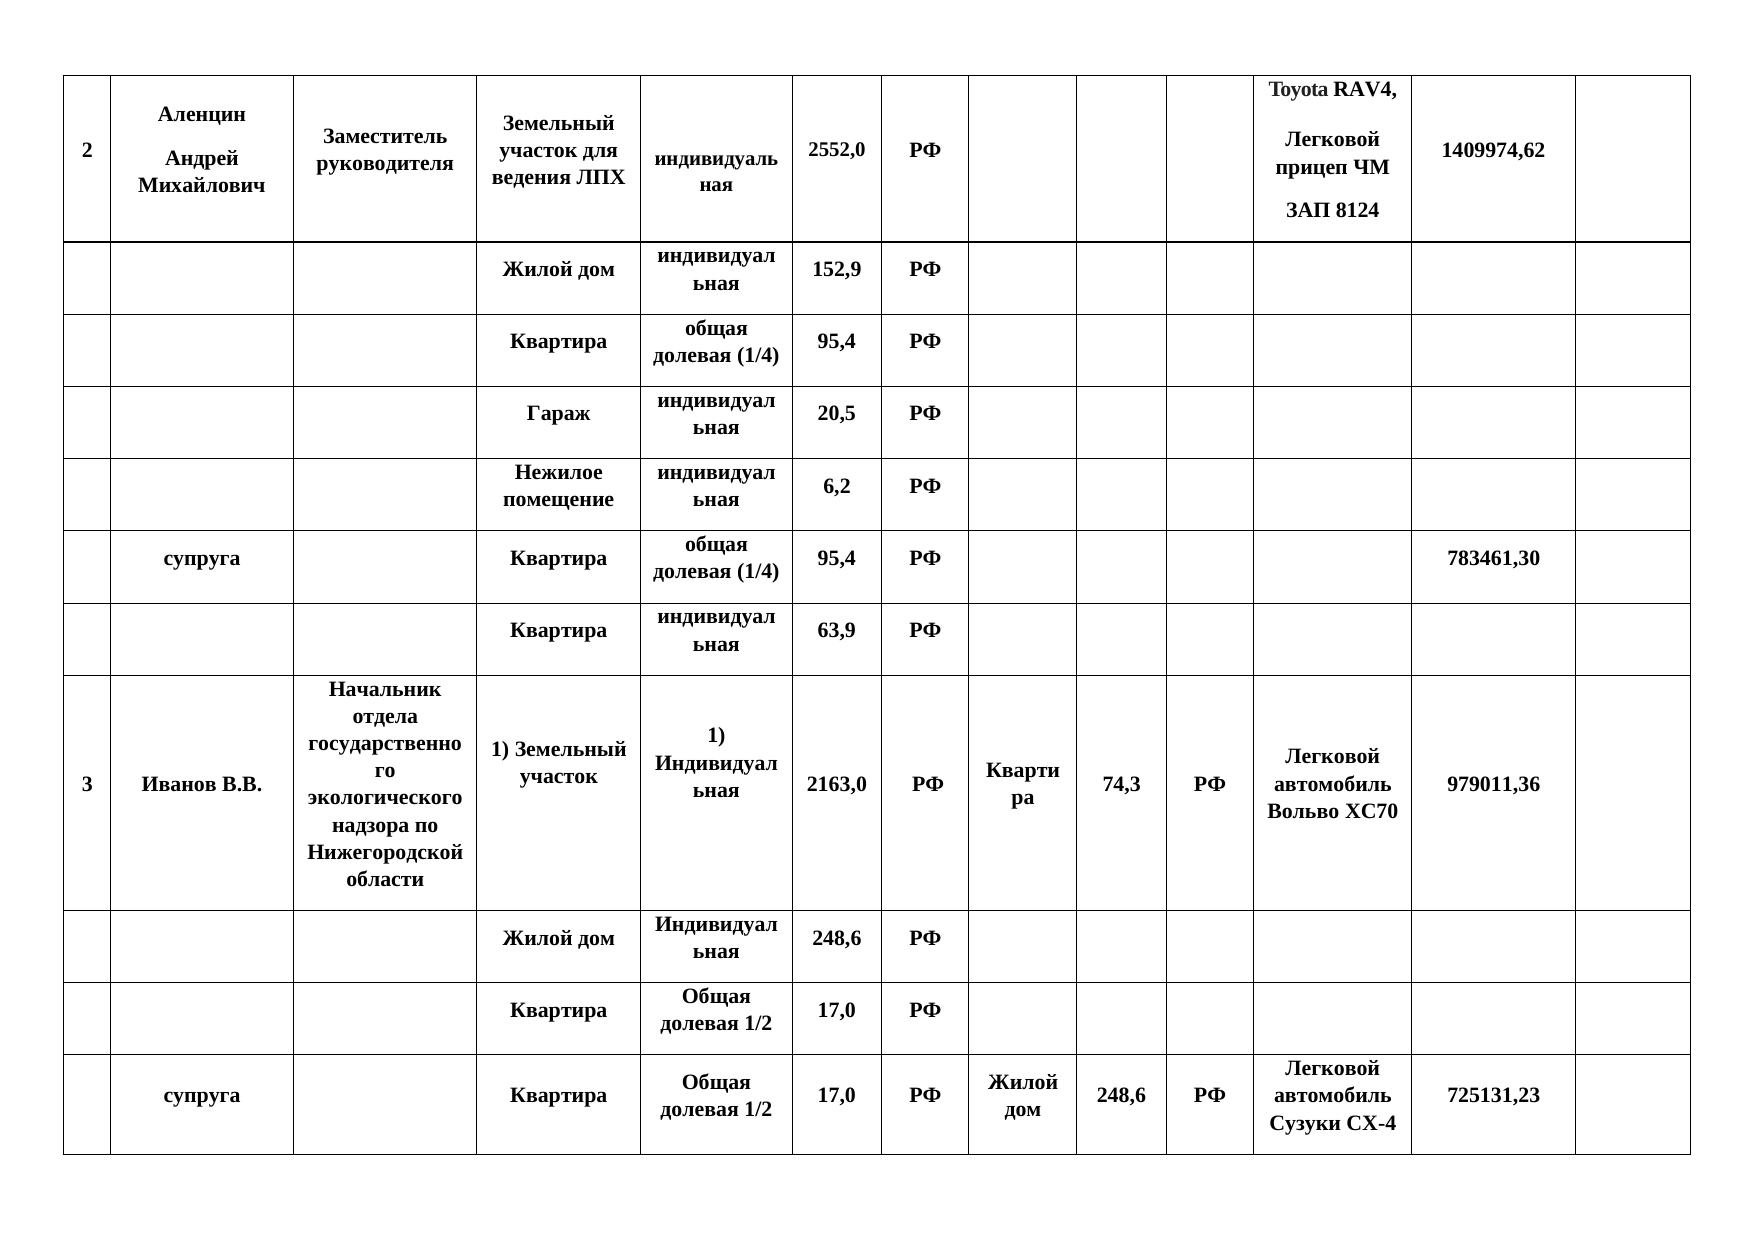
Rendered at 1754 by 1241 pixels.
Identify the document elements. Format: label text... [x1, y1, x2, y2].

table_cell Квартира [477, 983, 640, 1054]
table_cell [64, 459, 110, 530]
table_cell [1077, 76, 1166, 241]
table_cell 2163,0 [793, 676, 881, 910]
table_cell 783461,30 [1412, 531, 1575, 602]
table_cell 979011,36 [1412, 676, 1575, 910]
table_cell [1412, 604, 1575, 674]
table_cell [111, 315, 293, 386]
table_cell РФ [882, 676, 968, 910]
table_cell [64, 315, 110, 386]
table_cell [1254, 911, 1411, 982]
table_cell Заместитель руководителя [294, 76, 476, 241]
table_cell [294, 387, 476, 458]
table_cell [1412, 911, 1575, 982]
table_cell 1) Земельный участок [477, 676, 640, 910]
table_cell [1077, 983, 1166, 1054]
table_cell РФ [1167, 676, 1253, 910]
table_cell [1167, 76, 1253, 241]
table_cell [1576, 243, 1690, 314]
table_cell [969, 983, 1076, 1054]
table_cell 2552,0 [793, 76, 881, 241]
table_cell РФ [882, 604, 968, 674]
table_cell супруга [111, 531, 293, 602]
table_cell [969, 243, 1076, 314]
table_cell [1167, 387, 1253, 458]
table_cell [294, 604, 476, 674]
table_cell [1077, 531, 1166, 602]
table_cell Квартира [477, 315, 640, 386]
table_cell Начальник отдела государственного экологического надзора по Нижегородской области [294, 676, 476, 910]
table_cell [1254, 459, 1411, 530]
table_cell РФ [882, 76, 968, 241]
table_cell РФ [882, 387, 968, 458]
table_cell [1077, 459, 1166, 530]
table_cell [969, 604, 1076, 674]
table_cell [1576, 76, 1690, 241]
table_cell [294, 459, 476, 530]
table_cell [111, 243, 293, 314]
table_cell 248,6 [1077, 1055, 1166, 1154]
table_cell [64, 1055, 110, 1154]
table_cell индивидуальная [641, 243, 792, 314]
table_cell [64, 531, 110, 602]
table_cell [64, 604, 110, 674]
table_cell [294, 531, 476, 602]
table_cell 17,0 [793, 1055, 881, 1154]
table_cell Общая долевая 1/2 [641, 1055, 792, 1154]
table_cell общая долевая (1/4) [641, 315, 792, 386]
table_cell [294, 983, 476, 1054]
table_cell [1576, 983, 1690, 1054]
table_cell [969, 387, 1076, 458]
table_cell [969, 315, 1076, 386]
table_cell [969, 76, 1076, 241]
table_cell [294, 315, 476, 386]
table_cell Земельный участок для ведения ЛПХ [477, 76, 640, 241]
table_cell общая долевая (1/4) [641, 531, 792, 602]
table_cell [1167, 604, 1253, 674]
table_cell [969, 531, 1076, 602]
table_cell индивидуальная [641, 387, 792, 458]
table_cell [1576, 911, 1690, 982]
table_cell [1077, 911, 1166, 982]
table_cell 95,4 [793, 531, 881, 602]
table_cell РФ [1167, 1055, 1253, 1154]
table_cell [1254, 315, 1411, 386]
table_cell Квартира [477, 531, 640, 602]
table_cell РФ [882, 315, 968, 386]
table_cell [111, 911, 293, 982]
table_cell [1412, 983, 1575, 1054]
table_cell [1254, 604, 1411, 674]
table_cell [64, 243, 110, 314]
table_cell 95,4 [793, 315, 881, 386]
table_cell [1576, 676, 1690, 910]
table_cell [1412, 387, 1575, 458]
table_cell 152,9 [793, 243, 881, 314]
table_cell [1167, 911, 1253, 982]
table_cell индивидуальная [641, 459, 792, 530]
table_cell [1077, 604, 1166, 674]
table_cell Квартира [477, 1055, 640, 1154]
table_cell Аленцин Андрей Михайлович [111, 76, 293, 241]
table_cell Индивидуальная [641, 911, 792, 982]
table_cell 6,2 [793, 459, 881, 530]
table_cell [1167, 459, 1253, 530]
table_cell Легковой автомобиль Вольво XC70 [1254, 676, 1411, 910]
table_cell [1167, 315, 1253, 386]
table_cell [111, 387, 293, 458]
table_cell 20,5 [793, 387, 881, 458]
table_cell [1167, 983, 1253, 1054]
table_cell [1412, 315, 1575, 386]
table_cell [64, 387, 110, 458]
table_cell РФ [882, 911, 968, 982]
table_cell 63,9 [793, 604, 881, 674]
table_cell 1409974,62 [1412, 76, 1575, 241]
table_cell Нежилое помещение [477, 459, 640, 530]
table_cell [1576, 459, 1690, 530]
table_cell [111, 983, 293, 1054]
table_cell индивидуальная [641, 76, 792, 241]
table_cell РФ [882, 243, 968, 314]
table_cell [1167, 531, 1253, 602]
table_cell [1254, 387, 1411, 458]
table_cell [294, 1055, 476, 1154]
table_cell РФ [882, 459, 968, 530]
table_cell РФ [882, 531, 968, 602]
table_cell [1077, 387, 1166, 458]
table_cell индивидуальная [641, 604, 792, 674]
table_cell [294, 911, 476, 982]
table_cell 248,6 [793, 911, 881, 982]
table_cell [111, 459, 293, 530]
table_cell [1167, 243, 1253, 314]
table_cell Общая долевая 1/2 [641, 983, 792, 1054]
table_cell 1) Индивидуальная [641, 676, 792, 910]
table_cell [1576, 315, 1690, 386]
table_cell Toyota RAV4, Легковой прицеп ЧМ ЗАП 8124 [1254, 76, 1411, 241]
table_cell Квартира [969, 676, 1076, 910]
table_cell Квартира [477, 604, 640, 674]
table_cell [1077, 315, 1166, 386]
table_cell Жилой дом [969, 1055, 1076, 1154]
table_cell [1576, 1055, 1690, 1154]
table_cell [64, 983, 110, 1054]
table_cell 17,0 [793, 983, 881, 1054]
table_cell Гараж [477, 387, 640, 458]
table_cell [1412, 459, 1575, 530]
table_cell 2 [64, 76, 110, 241]
table_cell [1254, 531, 1411, 602]
table_cell Иванов В.В. [111, 676, 293, 910]
table_cell [294, 243, 476, 314]
table_cell [64, 911, 110, 982]
table_cell [1077, 243, 1166, 314]
table_cell [1254, 983, 1411, 1054]
table_cell [1576, 531, 1690, 602]
table_cell супруга [111, 1055, 293, 1154]
table_cell РФ [882, 1055, 968, 1154]
table_cell Легковой автомобиль Cузуки СХ-4 [1254, 1055, 1411, 1154]
table_cell Жилой дом [477, 911, 640, 982]
table_cell [1576, 604, 1690, 674]
table_cell Жилой дом [477, 243, 640, 314]
table_cell 725131,23 [1412, 1055, 1575, 1154]
table_cell [1254, 243, 1411, 314]
table_cell [111, 604, 293, 674]
table_cell 74,3 [1077, 676, 1166, 910]
table_cell [969, 459, 1076, 530]
table_cell [969, 911, 1076, 982]
table_cell 3 [64, 676, 110, 910]
table_cell [1576, 387, 1690, 458]
table_cell [1412, 243, 1575, 314]
table_cell РФ [882, 983, 968, 1054]
